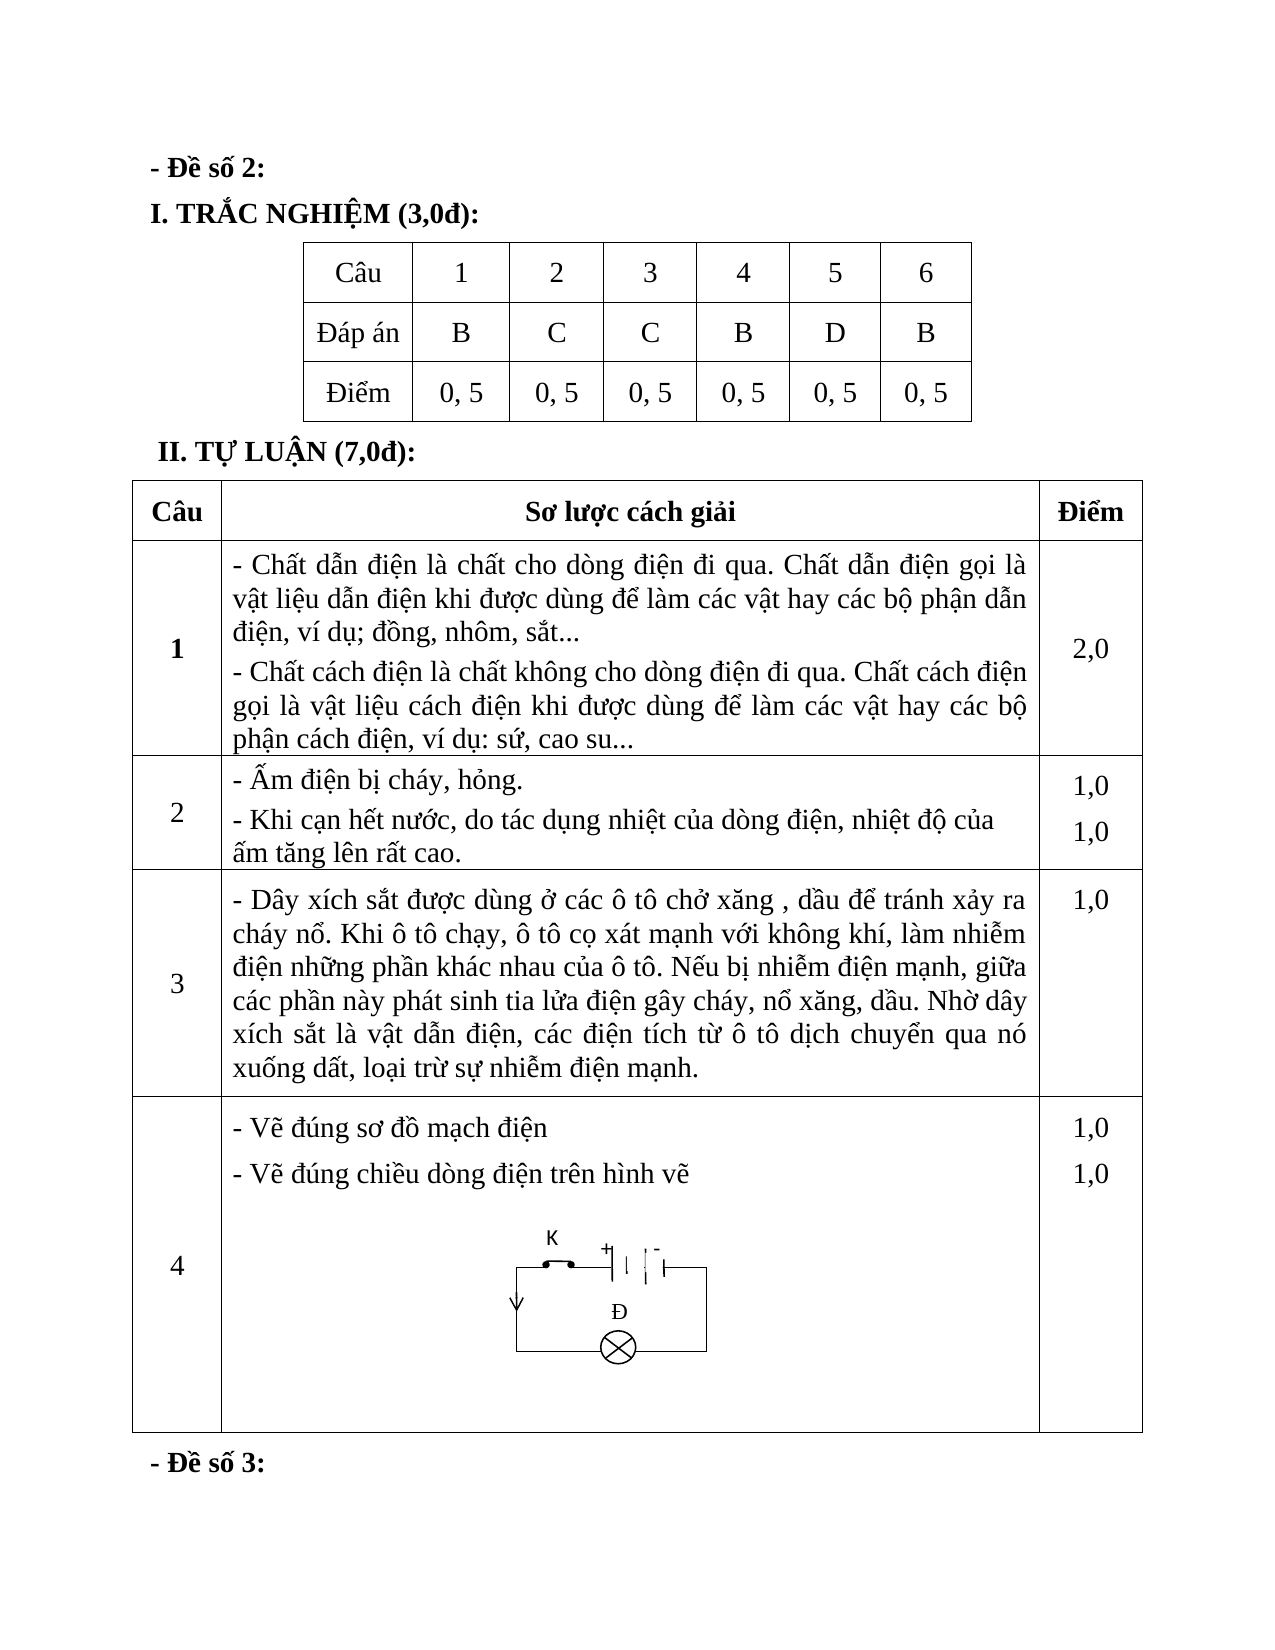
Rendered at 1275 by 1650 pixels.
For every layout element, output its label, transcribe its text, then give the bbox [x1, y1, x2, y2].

table_cell 0, 5 [790, 362, 880, 421]
table_cell 0, 5 [604, 362, 696, 421]
table_cell - Ấm điện bị cháy, hỏng. - Khi cạn hết nước, do tác dụng nhiệt của dòng điện, nhiệt độ của ấm tăng lên rất cao. [222, 756, 1039, 869]
table_cell B [881, 303, 971, 361]
table_header 2 [510, 243, 603, 302]
table_cell 3 [133, 870, 221, 1096]
table_cell D [790, 303, 880, 361]
text II. TỰ LUẬN (7,0đ): [150, 434, 1125, 468]
table_cell 1,0 [1040, 870, 1142, 1096]
table_cell - Chất dẫn điện là chất cho dòng điện đi qua. Chất dẫn điện gọi là vật liệu dẫn điện khi được dùng để làm các vật hay các bộ phận dẫn điện, ví dụ; đồng, nhôm, sắt... - Chất cách điện là chất không cho dòng điện đi qua. Chất cách điện gọi là vật liệu cách điện khi được dùng để làm các vật hay các bộ phận cách điện, ví dụ: sứ, cao su... [222, 541, 1039, 755]
table_cell 0, 5 [881, 362, 971, 421]
table_header Câu [133, 481, 221, 540]
table_header 1 [413, 243, 509, 302]
table_header 4 [697, 243, 789, 302]
table_header Câu [304, 243, 412, 302]
text - Đề số 2: [150, 150, 1125, 183]
table_cell Đáp án [304, 303, 412, 361]
table_cell C [604, 303, 696, 361]
table_cell 1 [133, 541, 221, 755]
table_header 5 [790, 243, 880, 302]
table_cell 0, 5 [697, 362, 789, 421]
table_cell 1,0 1,0 [1040, 756, 1142, 869]
table_cell 0, 5 [510, 362, 603, 421]
table_cell 2,0 [1040, 541, 1142, 755]
table_cell B [697, 303, 789, 361]
text I. TRẮC NGHIỆM (3,0đ): [150, 196, 1125, 229]
text - Đề số 3: [150, 1446, 1125, 1479]
table_header 3 [604, 243, 696, 302]
table_header 6 [881, 243, 971, 302]
table_header Sơ lược cách giải [222, 481, 1039, 540]
table_cell - Vẽ đúng sơ đồ mạch điện - Vẽ đúng chiều dòng điện trên hình vẽ [222, 1097, 1039, 1432]
table_cell 2 [133, 756, 221, 869]
table_header Điểm [1040, 481, 1142, 540]
table_cell 0, 5 [413, 362, 509, 421]
table_cell C [510, 303, 603, 361]
table_cell B [413, 303, 509, 361]
table_cell 1,0 1,0 [1040, 1097, 1142, 1432]
table_cell - Dây xích sắt được dùng ở các ô tô chở xăng , dầu để tránh xảy ra cháy nổ. Khi ô tô chạy, ô tô cọ xát mạnh với không khí, làm nhiễm điện những phần khác nhau của ô tô. Nếu bị nhiễm điện mạnh, giữa các phần này phát sinh tia lửa điện gây cháy, nổ xăng, dầu. Nhờ dây xích sắt là vật dẫn điện, các điện tích từ ô tô dịch chuyển qua nó xuống dất, loại trừ sự nhiễm điện mạnh. [222, 870, 1039, 1096]
table_cell Điểm [304, 362, 412, 421]
table_cell 4 [133, 1097, 221, 1432]
